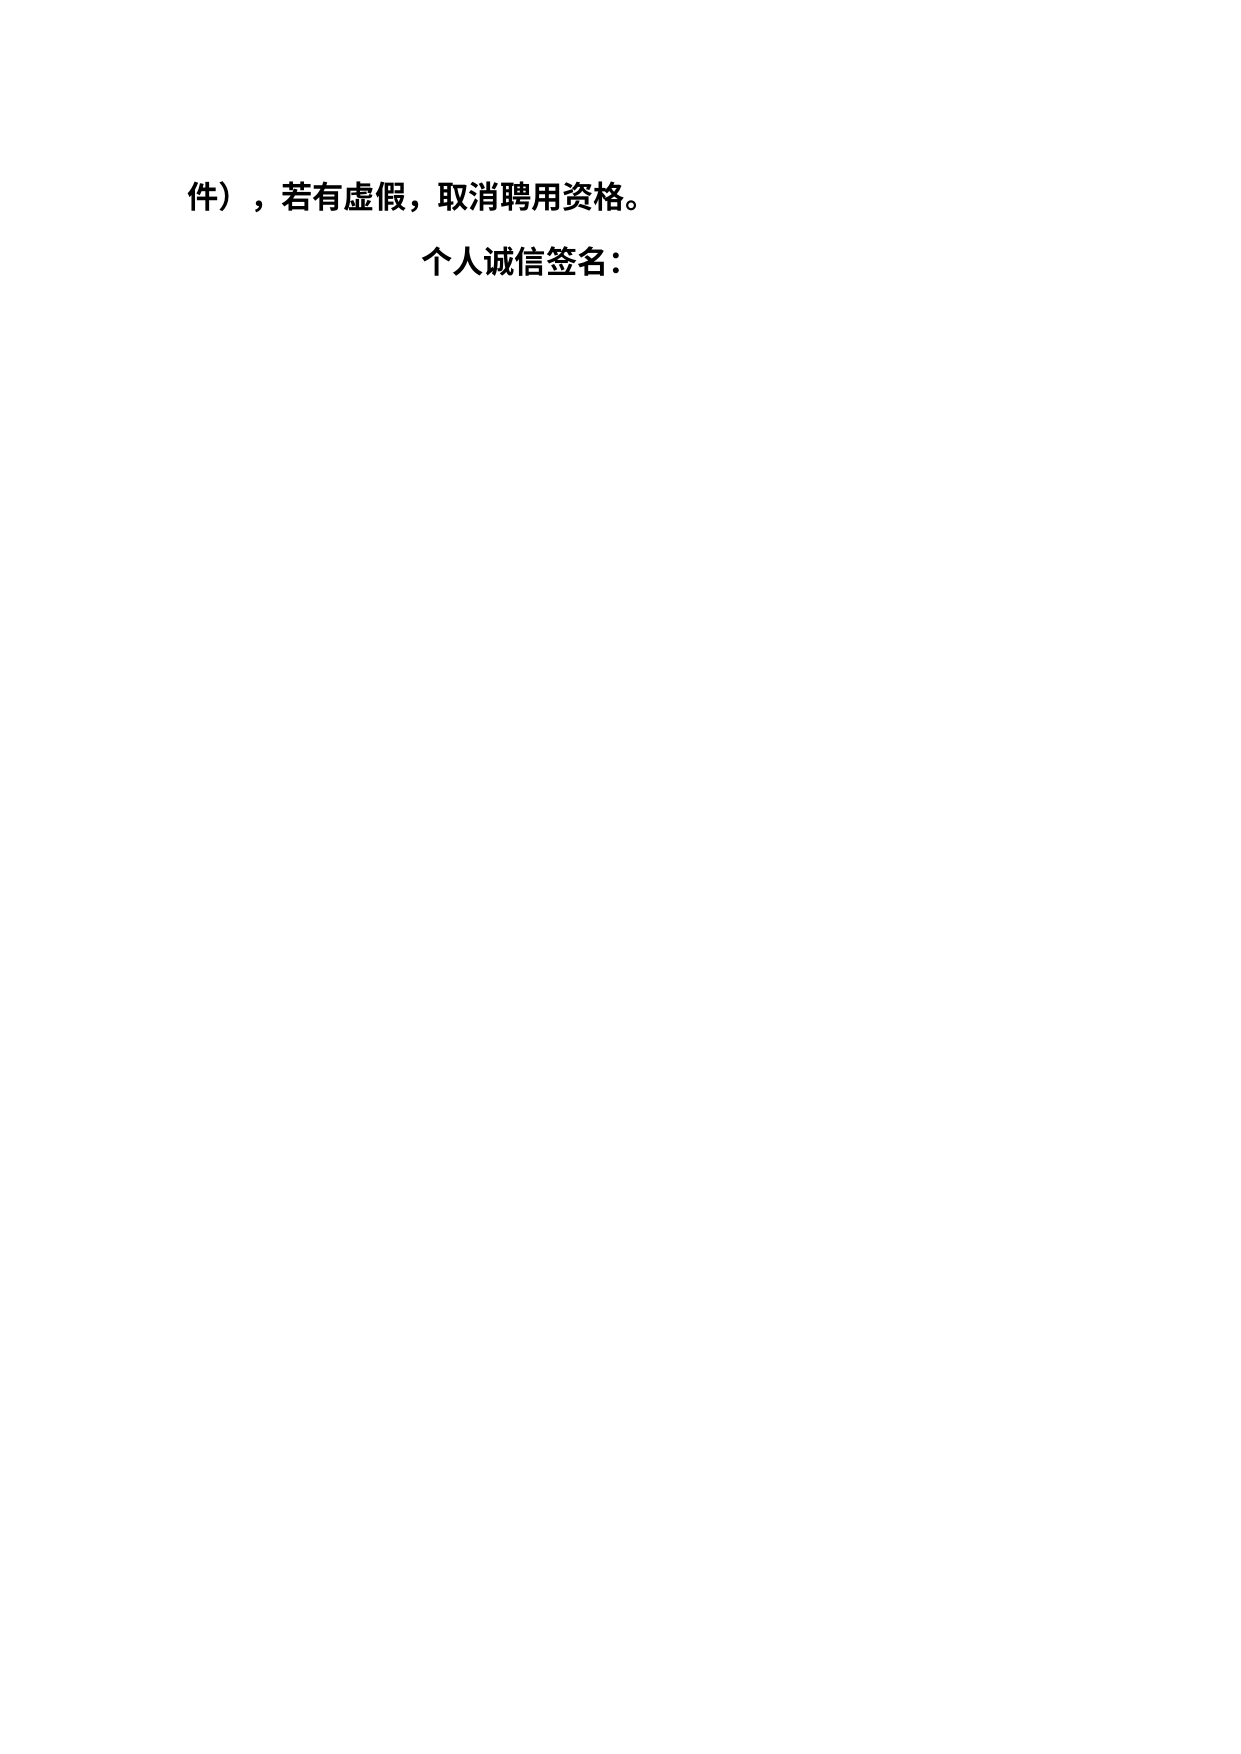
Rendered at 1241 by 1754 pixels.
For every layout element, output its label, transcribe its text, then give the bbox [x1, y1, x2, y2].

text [187, 162, 1053, 227]
text 个人诚信签名： [187, 227, 1053, 292]
